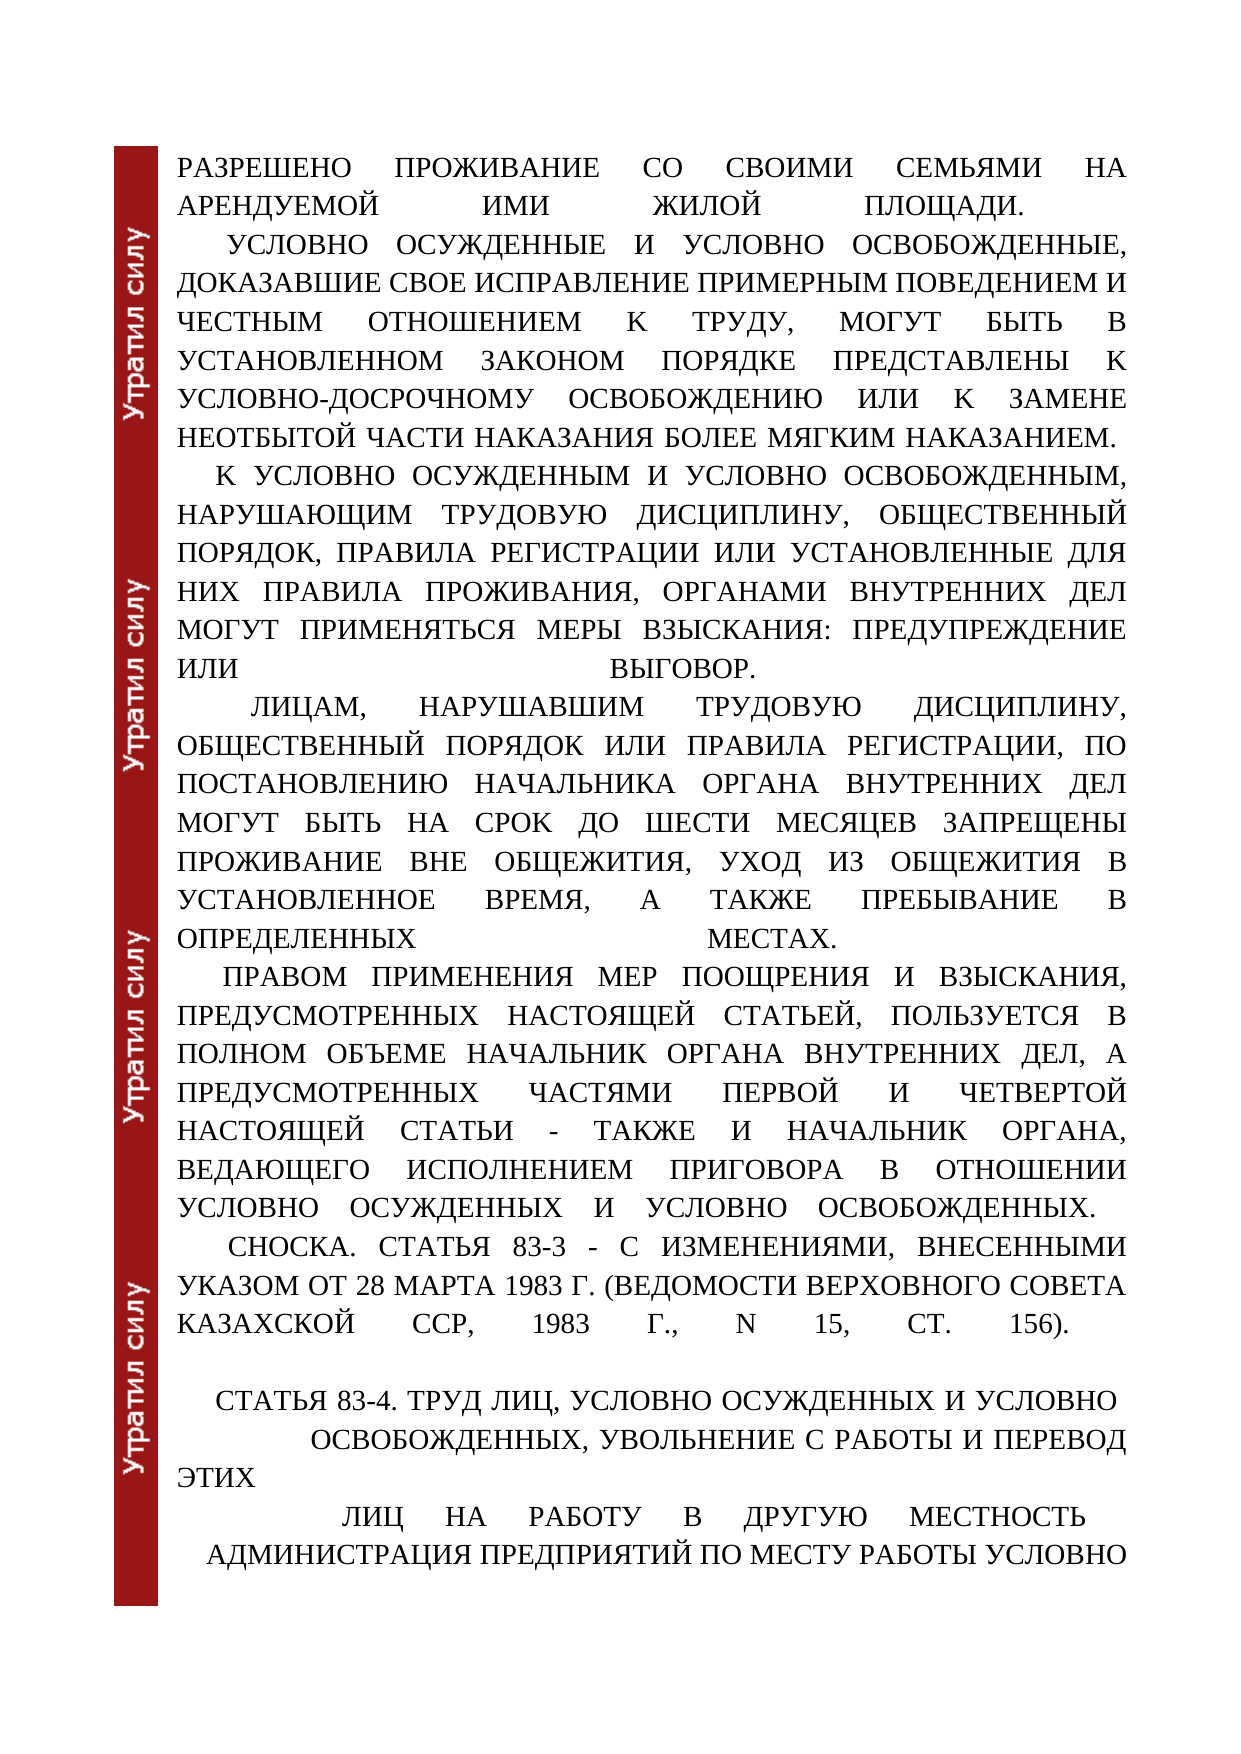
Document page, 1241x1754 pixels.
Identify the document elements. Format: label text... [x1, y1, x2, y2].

picture [114, 146, 158, 150]
picture [114, 1571, 158, 1606]
